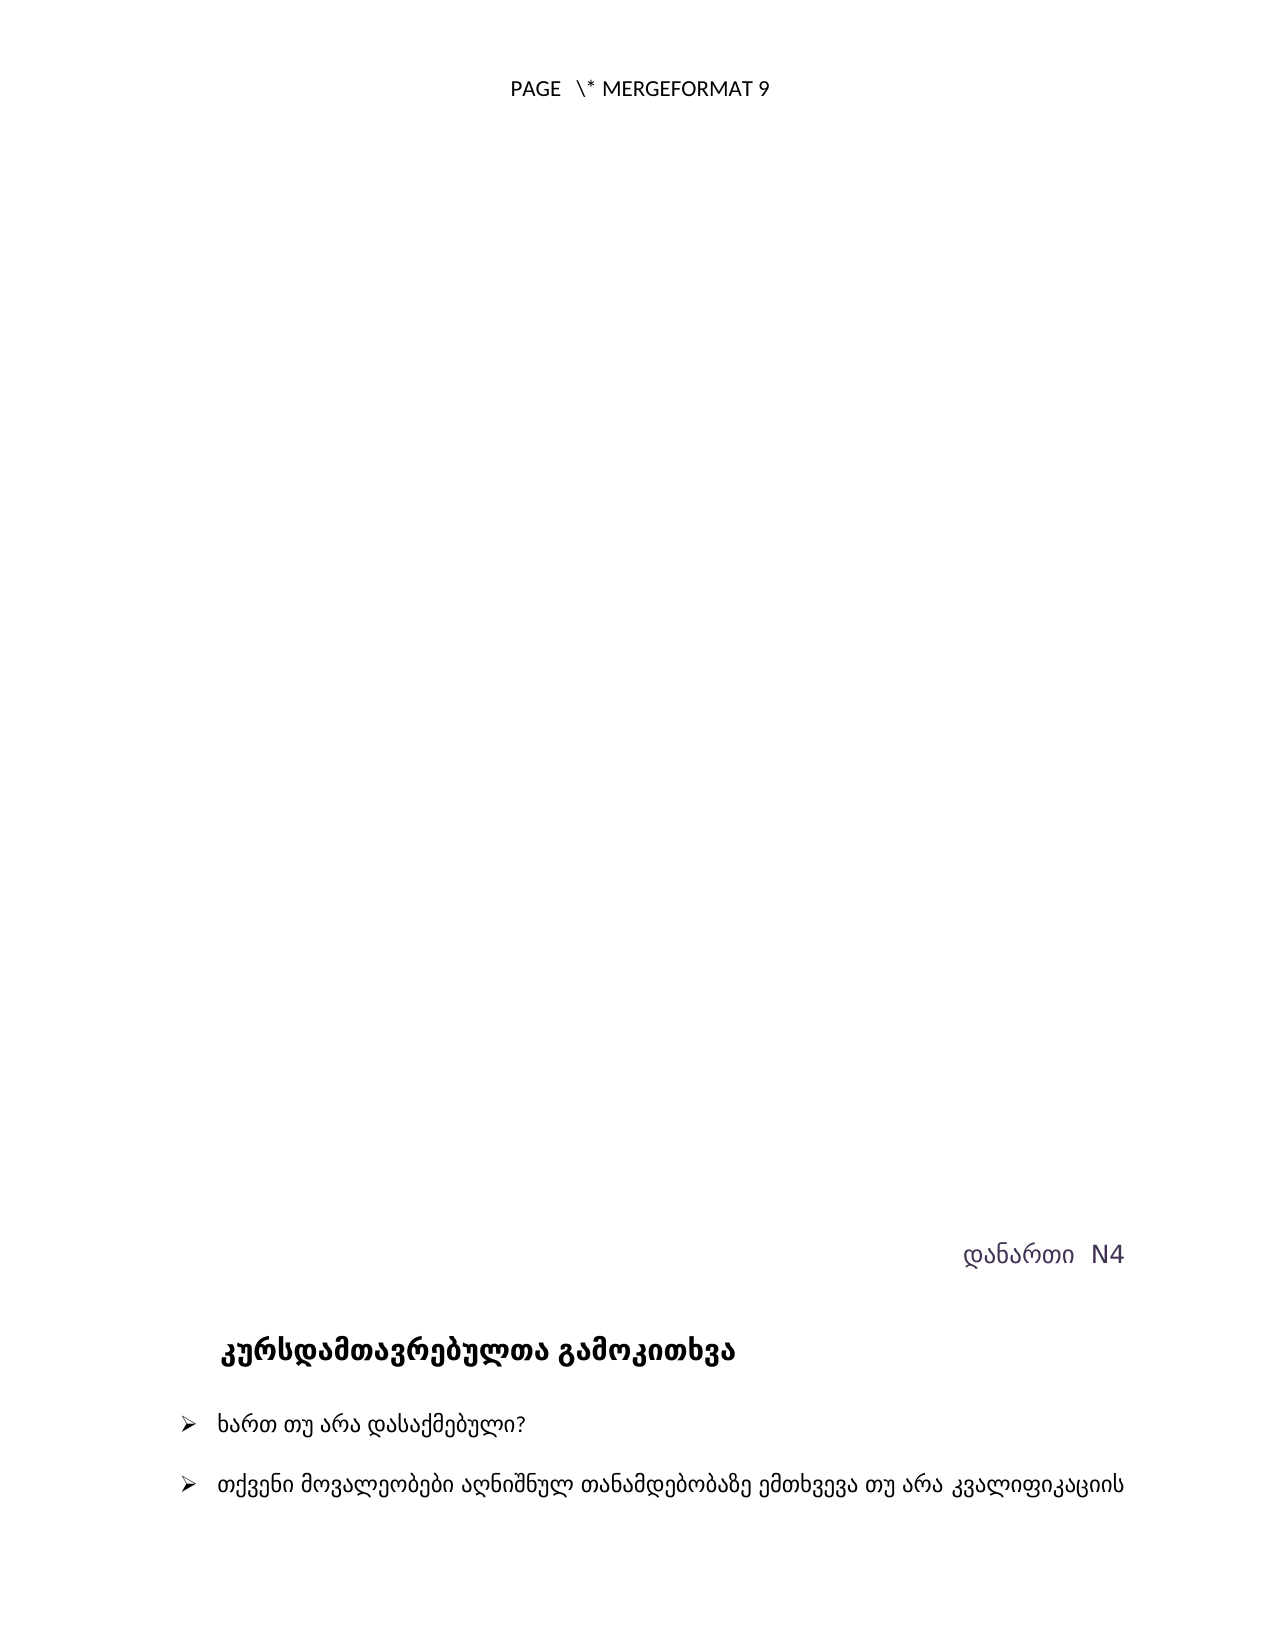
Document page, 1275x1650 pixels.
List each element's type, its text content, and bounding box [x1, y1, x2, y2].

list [179, 1469, 1125, 1499]
list ხართ თუ არა დასაქმებული? [179, 1408, 1125, 1438]
text დანართი N4 [150, 1240, 1125, 1269]
text კურსდამთავრებულთა გამოკითხვა [150, 1329, 1125, 1369]
